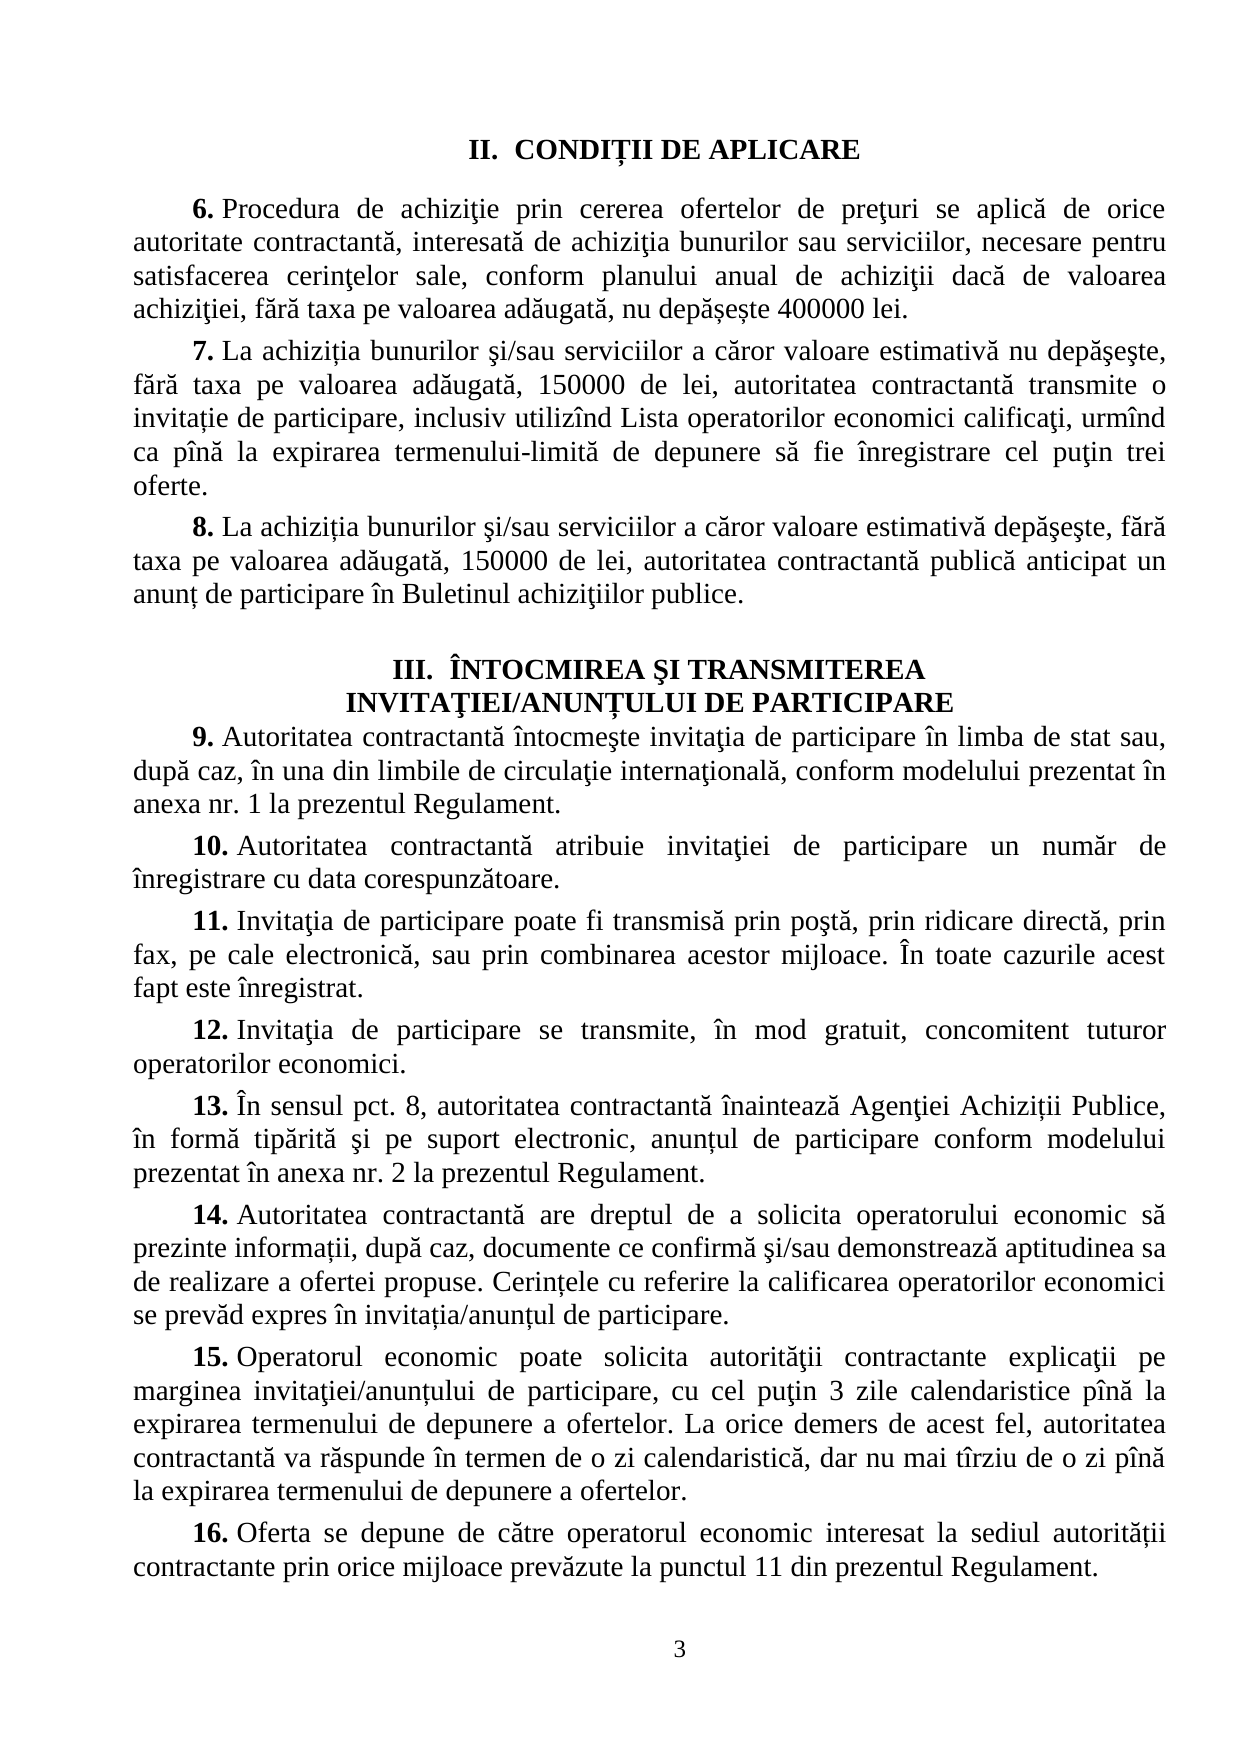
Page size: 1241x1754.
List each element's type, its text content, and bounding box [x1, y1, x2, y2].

subtitle ÎNTOCMIREA ŞI TRANSMITEREA INVITAŢIEI/ANUNȚULUI DE PARTICIPARE [133, 652, 1167, 719]
subtitle Invitaţia de participare poate fi transmisă prin poştă, prin ridicare directă, prin fax, pe cale electronică, sau prin combinarea acestor mijloace. În toate cazurile acest fapt este înregistrat. [133, 903, 1167, 1004]
subtitle În sensul pct. 8, autoritatea contractantă înaintează Agenţiei Achiziții Publice, în formă tipărită şi pe suport electronic, anunțul de participare conform modelului prezentat în anexa nr. 2 la prezentul Regulament. [133, 1088, 1167, 1188]
subtitle CONDIȚII DE APLICARE [133, 132, 1167, 166]
subtitle La achiziția bunurilor şi/sau serviciilor a căror valoare estimativă nu depăşeşte, fără taxa pe valoarea adăugată, 150000 de lei, autoritatea contractantă transmite o invitație de participare, inclusiv utilizînd Lista operatorilor economici calificaţi, urmînd ca pînă la expirarea termenului-limită de depunere să fie înregistrare cel puţin trei oferte. [133, 333, 1167, 501]
subtitle Autoritatea contractantă are dreptul de a solicita operatorului economic să prezinte informații, după caz, documente ce confirmă şi/sau demonstrează aptitudinea sa de realizare a ofertei propuse. Cerințele cu referire la calificarea operatorilor economici se prevăd expres în invitația/anunțul de participare. [133, 1197, 1167, 1331]
subtitle Invitaţia de participare se transmite, în mod gratuit, concomitent tuturor operatorilor economici. [133, 1012, 1167, 1079]
subtitle Operatorul economic poate solicita autorităţii contractante explicaţii pe marginea invitaţiei/anunțului de participare, cu cel puţin 3 zile calendaristice pînă la expirarea termenului de depunere a ofertelor. La orice demers de acest fel, autoritatea contractantă va răspunde în termen de o zi calendaristică, dar nu mai tîrziu de o zi pînă la expirarea termenului de depunere a ofertelor. [133, 1339, 1167, 1507]
subtitle Autoritatea contractantă atribuie invitaţiei de participare un număr de înregistrare cu data corespunzătoare. [133, 828, 1167, 895]
subtitle La achiziția bunurilor şi/sau serviciilor a căror valoare estimativă depăşeşte, fără taxa pe valoarea adăugată, 150000 de lei, autoritatea contractantă publică anticipat un anunț de participare în Buletinul achiziţiilor publice. [133, 509, 1167, 610]
subtitle Autoritatea contractantă întocmeşte invitaţia de participare în limba de stat sau, după caz, în una din limbile de circulaţie internaţională, conform modelului prezentat în anexa nr. 1 la prezentul Regulament. [133, 719, 1167, 820]
subtitle Procedura de achiziţie prin cererea ofertelor de preţuri se aplică de orice autoritate contractantă, interesată de achiziţia bunurilor sau serviciilor, necesare pentru satisfacerea cerinţelor sale, conform planului anual de achiziţii dacă de valoarea achiziţiei, fără taxa pe valoarea adăugată, nu depășește 400000 lei. [133, 191, 1167, 325]
subtitle Oferta se depune de către operatorul economic interesat la sediul autorității contractante prin orice mijloace prevăzute la punctul 11 din prezentul Regulament. [133, 1515, 1167, 1582]
